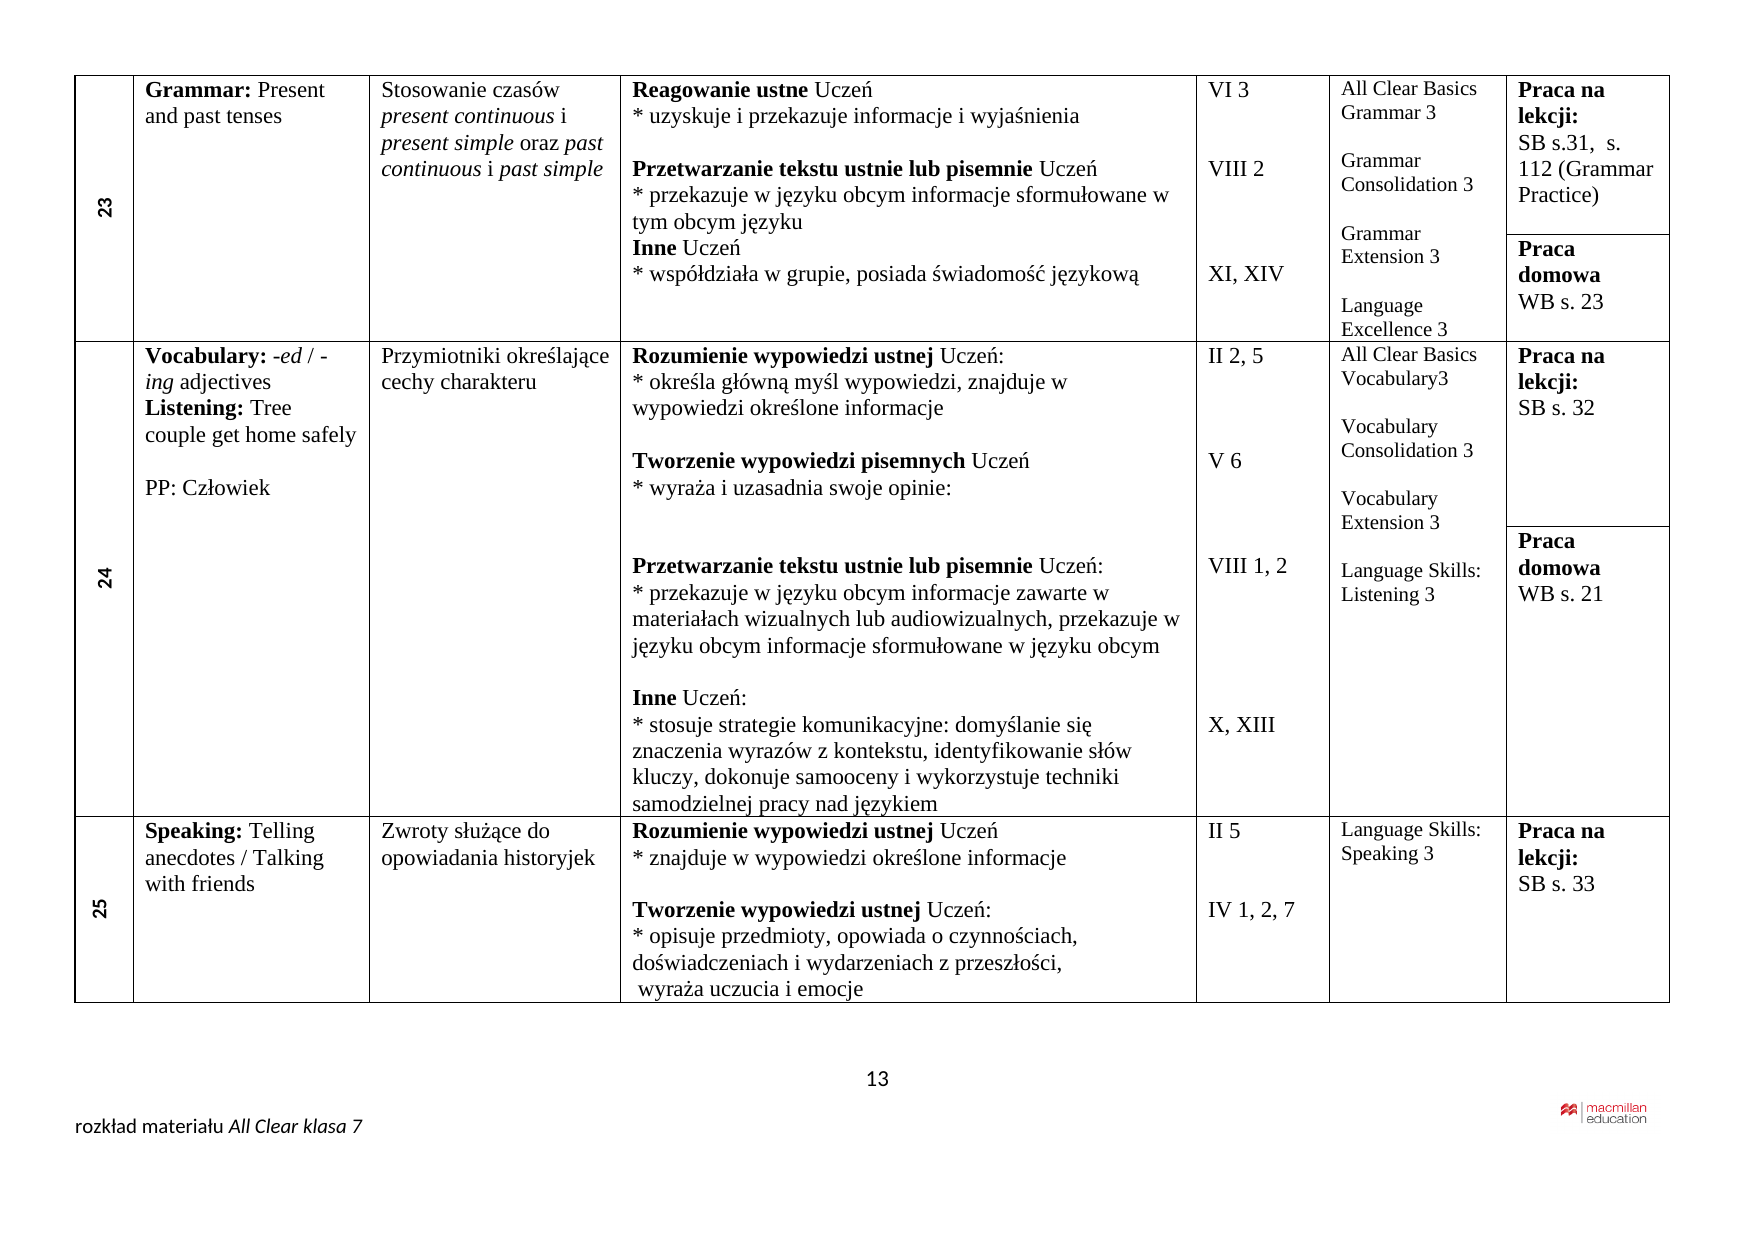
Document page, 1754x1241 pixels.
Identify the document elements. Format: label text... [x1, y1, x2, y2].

table_cell All Clear Basics Grammar 3 Grammar Consolidation 3 Grammar Extension 3 Language Excellence 3 [1330, 76, 1506, 341]
table_cell Speaking: Telling anecdotes / Talking with friends [134, 817, 369, 1002]
table_cell Zwroty służące do opowiadania historyjek [370, 817, 620, 1002]
table_cell Reagowanie ustne Uczeń * uzyskuje i przekazuje informacje i wyjaśnienia Przetwarzanie tekstu ustnie lub pisemnie Uczeń * przekazuje w języku obcym informacje sformułowane w tym obcym języku Inne Uczeń * współdziała w grupie, posiada świadomość językową [621, 76, 1196, 341]
table_cell 25 [76, 817, 133, 1002]
table_cell Praca na lekcji: SB s. 32 [1507, 342, 1669, 526]
table_cell 23 [76, 76, 133, 341]
table_cell Vocabulary: -ed / -ing adjectives Listening: Tree couple get home safely PP: Człowiek [134, 342, 369, 816]
table_cell Praca na lekcji: SB s.31, s. 112 (Grammar Practice) [1507, 76, 1669, 234]
table_cell 24 [76, 342, 133, 816]
table_cell Grammar: Present and past tenses [134, 76, 369, 341]
table_cell VI 3 VIII 2 XI, XIV [1197, 76, 1329, 341]
table_cell II 2, 5 V 6 VIII 1, 2 X, XIII [1197, 342, 1329, 816]
table_cell Praca domowa WB s. 23 [1507, 235, 1669, 341]
table_cell Rozumienie wypowiedzi ustnej Uczeń: * określa główną myśl wypowiedzi, znajduje w wypowiedzi określone informacje Tworzenie wypowiedzi pisemnych Uczeń * wyraża i uzasadnia swoje opinie: Przetwarzanie tekstu ustnie lub pisemnie Uczeń: * przekazuje w języku obcym informacje zawarte w materiałach wizualnych lub audiowizualnych, przekazuje w języku obcym informacje sformułowane w języku obcym Inne Uczeń: * stosuje strategie komunikacyjne: domyślanie się znaczenia wyrazów z kontekstu, identyfikowanie słów kluczy, dokonuje samooceny i wykorzystuje techniki samodzielnej pracy nad językiem [621, 342, 1196, 816]
table_cell All Clear Basics Vocabulary3 Vocabulary Consolidation 3 Vocabulary Extension 3 Language Skills: Listening 3 [1330, 342, 1506, 816]
table_cell Language Skills: Speaking 3 [1330, 817, 1506, 1002]
table_cell Stosowanie czasów present continuous i present simple oraz past continuous i past simple [370, 76, 620, 341]
table_cell Przymiotniki określające cechy charakteru [370, 342, 620, 816]
table_cell II 5 IV 1, 2, 7 VI 3 VIII 1, 2 XI [1197, 817, 1329, 1002]
table_cell Praca na lekcji: SB s. 33 [1507, 817, 1669, 1002]
table_cell Praca domowa WB s. 21 [1507, 527, 1669, 816]
picture [1550, 1092, 1662, 1134]
